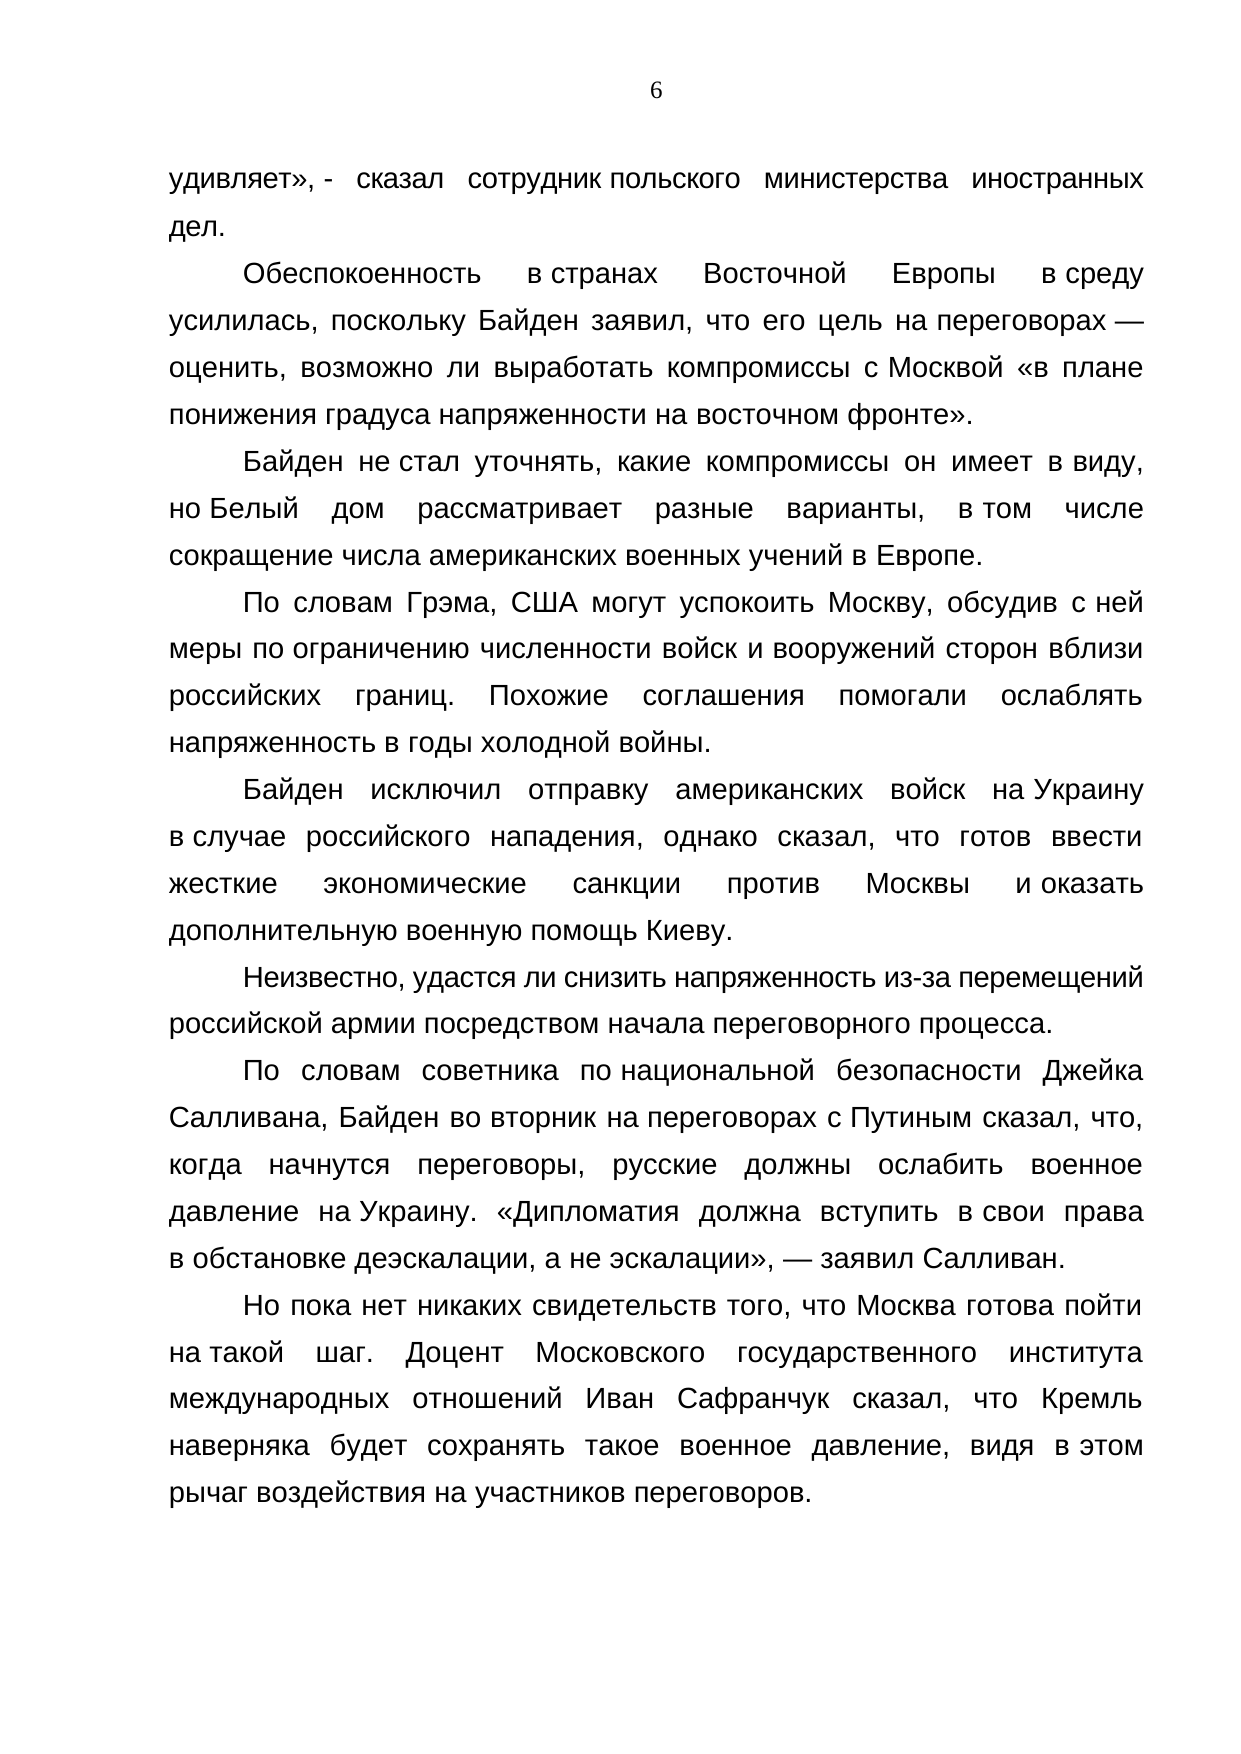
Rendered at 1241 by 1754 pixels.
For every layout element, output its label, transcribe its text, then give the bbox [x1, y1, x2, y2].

text Обеспокоенность в странах Восточной Европы в среду усилилась, поскольку Байден заявил, что его цель на переговорах — оценить, возможно ли выработать компромиссы с Москвой «в плане понижения градуса напряженности на восточном фронте». [169, 256, 1144, 431]
text Байден не стал уточнять, какие компромиссы он имеет в виду, но Белый дом рассматривает разные варианты, в том числе сокращение числа американских военных учений в Европе. [169, 444, 1144, 571]
text По словам советника по национальной безопасности Джейка Салливана, Байден во вторник на переговорах с Путиным сказал, что, когда начнутся переговоры, русские должны ослабить военное давление на Украину. «Дипломатия должна вступить в свои права в обстановке деэскалации, а не эскалации», — заявил Салливан. [169, 1053, 1144, 1274]
text По словам Грэма, США могут успокоить Москву, обсудив с ней меры по ограничению численности войск и вооружений сторон вблизи российских границ. Похожие соглашения помогали ослаблять напряженность в годы холодной войны. [169, 584, 1144, 759]
text Неизвестно, удастся ли снизить напряженность из-за перемещений российской армии посредством начала переговорного процесса. [169, 959, 1144, 1040]
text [169, 161, 1144, 242]
text Байден исключил отправку американских войск на Украину в случае российского нападения, однако сказал, что готов ввести жесткие экономические санкции против Москвы и оказать дополнительную военную помощь Киеву. [169, 772, 1144, 946]
text Но пока нет никаких свидетельств того, что Москва готова пойти на такой шаг. Доцент Московского государственного института международных отношений Иван Сафранчук сказал, что Кремль наверняка будет сохранять такое военное давление, видя в этом рычаг воздействия на участников переговоров. [169, 1288, 1144, 1509]
